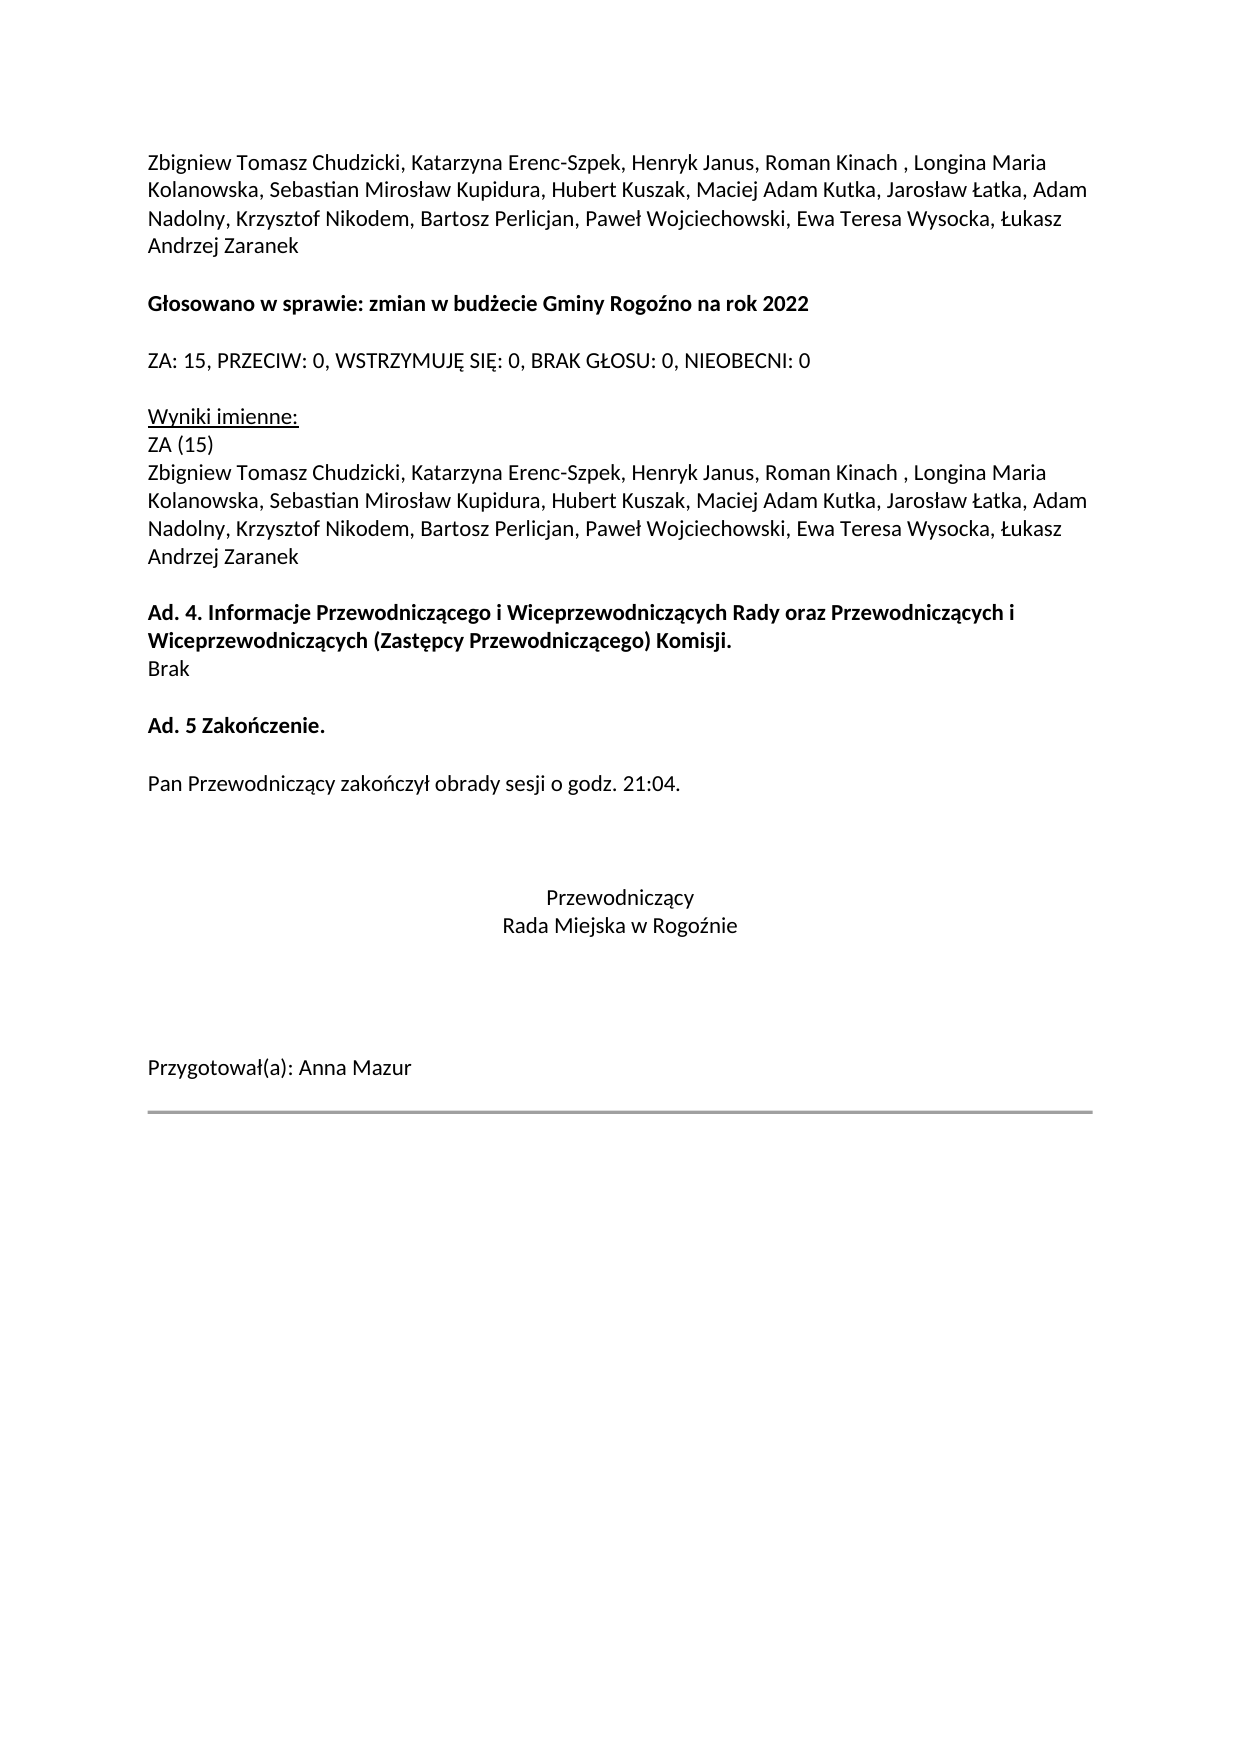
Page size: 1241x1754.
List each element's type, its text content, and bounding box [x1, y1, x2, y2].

text Ad. 5 Zakończenie. [148, 711, 1093, 739]
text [148, 148, 1093, 260]
text Brak [148, 654, 1093, 682]
text Głosowano w sprawie: zmian w budżecie Gminy Rogoźno na rok 2022 [148, 289, 1093, 317]
text Ad. 4. Informacje Przewodniczącego i Wiceprzewodniczących Rady oraz Przewodniczących i Wiceprzewodniczących (Zastępcy Przewodniczącego) Komisji. [148, 570, 1093, 654]
text Pan Przewodniczący zakończył obrady sesji o godz. 21:04. [148, 769, 1093, 797]
text Przygotował(a): Anna Mazur [148, 1025, 1093, 1081]
text Przewodniczący Rada Miejska w Rogoźnie [148, 883, 1093, 939]
